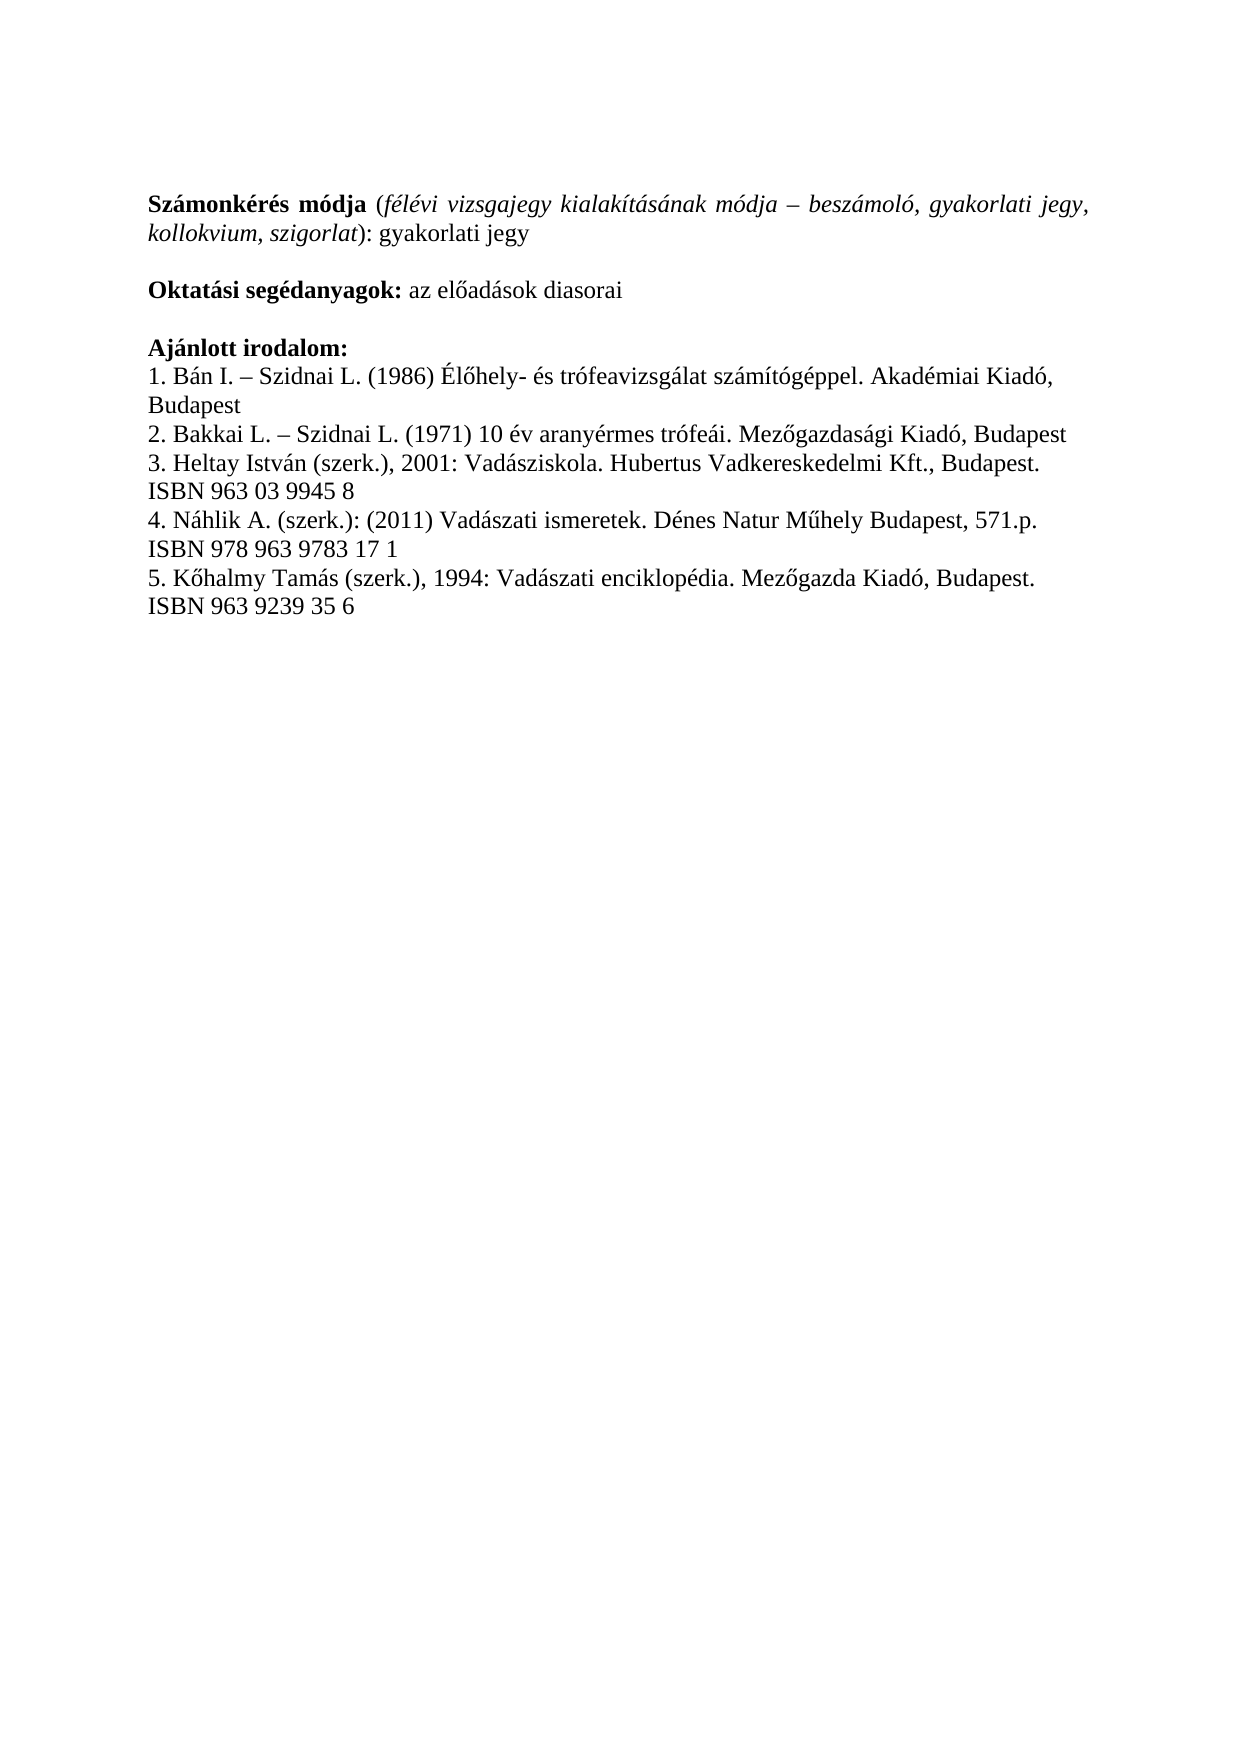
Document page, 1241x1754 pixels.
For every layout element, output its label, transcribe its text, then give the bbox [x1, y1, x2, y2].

text 4. Náhlik A. (szerk.): (2011) Vadászati ismeretek. Dénes Natur Műhely Budapest, 571.p. ISBN 978 963 9783 17 1 [148, 505, 1093, 563]
text Számonkérés módja (félévi vizsgajegy kialakításának módja – beszámoló, gyakorlati jegy, kollokvium, szigorlat): gyakorlati jegy [148, 189, 1093, 246]
text 5. Kőhalmy Tamás (szerk.), 1994: Vadászati enciklopédia. Mezőgazda Kiadó, Budapest. ISBN 963 9239 35 6 [148, 563, 1093, 620]
text 2. Bakkai L. – Szidnai L. (1971) 10 év aranyérmes trófeái. Mezőgazdasági Kiadó, Budapest [148, 419, 1093, 448]
text 1. Bán I. – Szidnai L. (1986) Élőhely- és trófeavizsgálat számítógéppel. Akadémiai Kiadó, Budapest [148, 361, 1093, 419]
text Ajánlott irodalom: [148, 333, 1093, 361]
text Oktatási segédanyagok: az előadások diasorai [148, 275, 1093, 304]
text 3. Heltay István (szerk.), 2001: Vadásziskola. Hubertus Vadkereskedelmi Kft., Budapest. ISBN 963 03 9945 8 [148, 448, 1093, 505]
